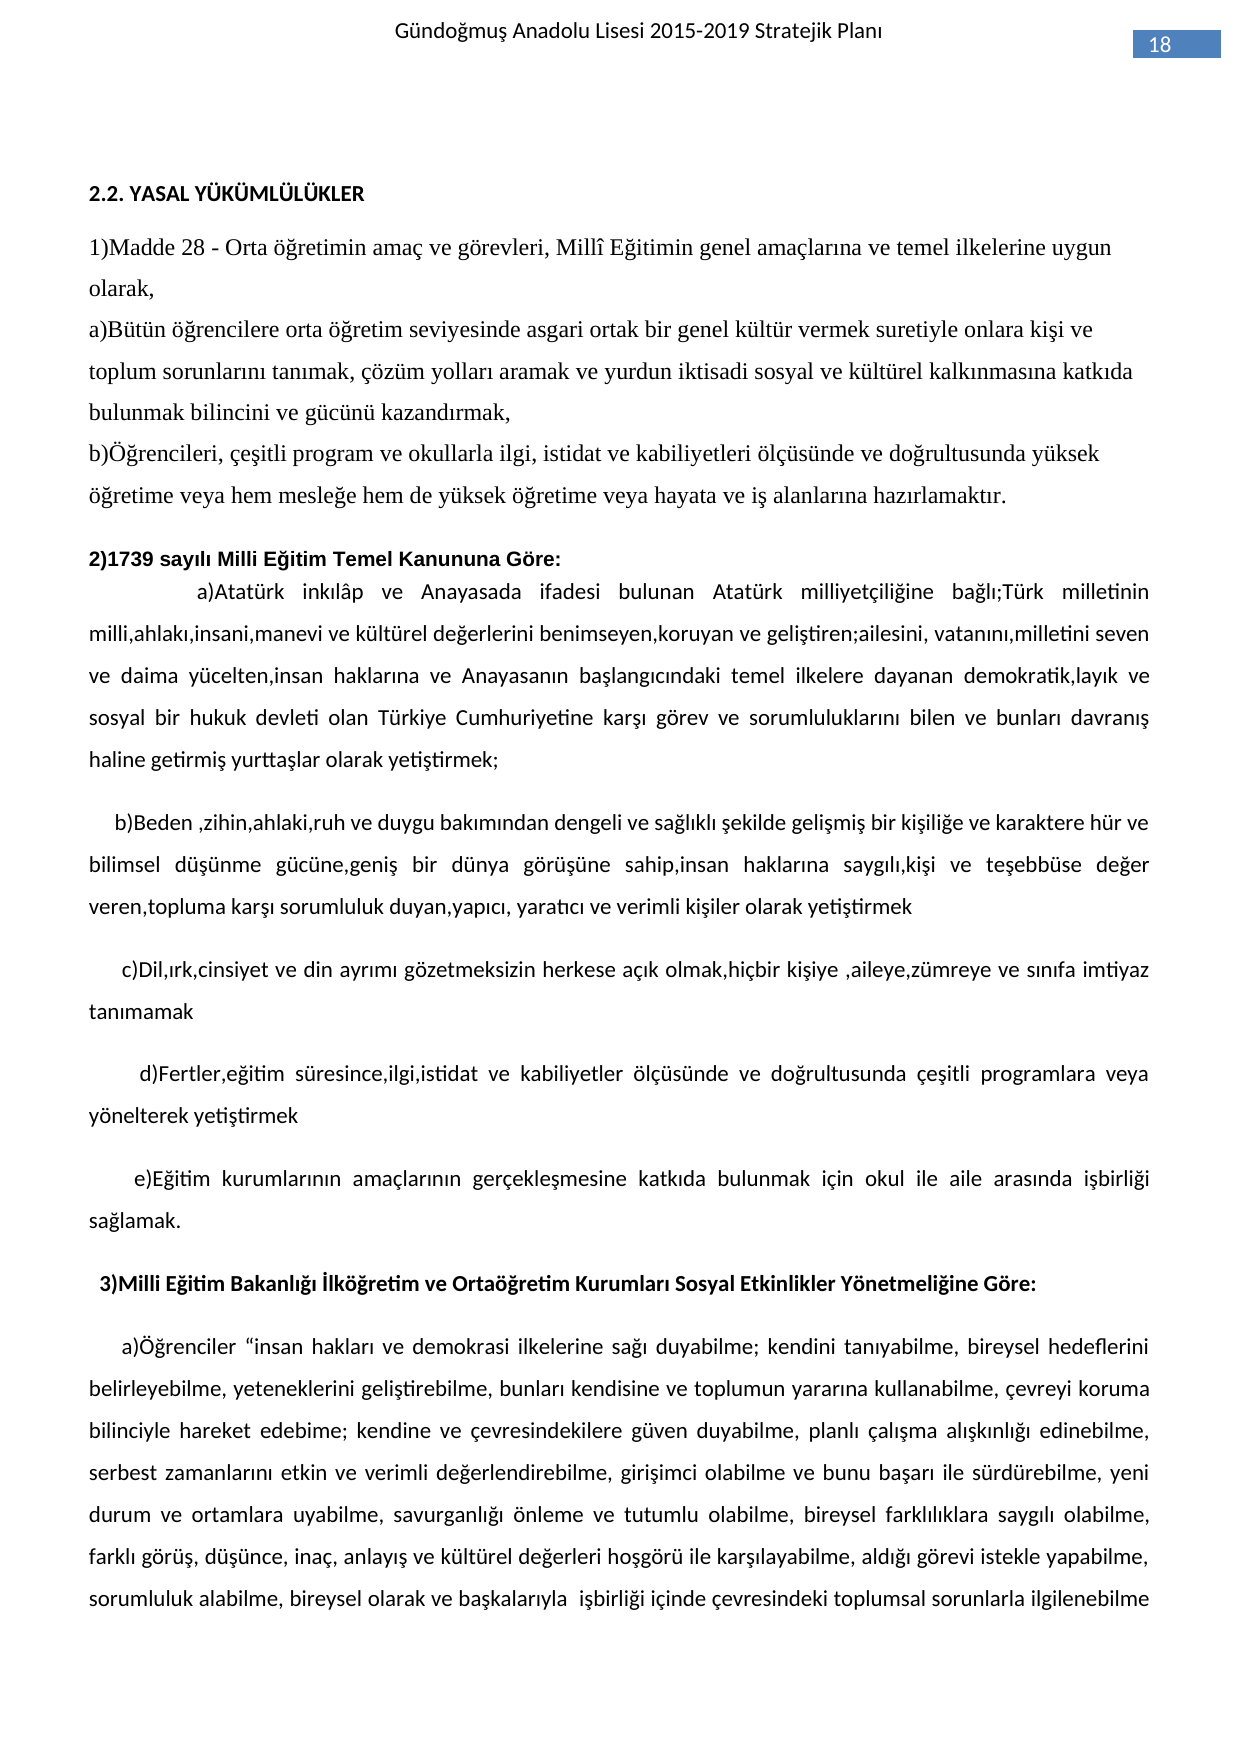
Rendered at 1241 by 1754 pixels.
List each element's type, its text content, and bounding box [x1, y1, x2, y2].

text b)Beden ,zihin,ahlaki,ruh ve duygu bakımından dengeli ve sağlıklı şekilde gelişmiş bir kişiliğe ve karaktere hür ve bilimsel düşünme gücüne,geniş bir dünya görüşüne sahip,insan haklarına saygılı,kişi ve teşebbüse değer veren,topluma karşı sorumluluk duyan,yapıcı, yaratıcı ve verimli kişiler olarak yetiştirmek [89, 808, 1152, 920]
text 2.2. YASAL YÜKÜMLÜLÜKLER [89, 179, 1152, 208]
text e)Eğitim kurumlarının amaçlarının gerçekleşmesine katkıda bulunmak için okul ile aile arasında işbirliği sağlamak. [89, 1164, 1152, 1234]
text d)Fertler,eğitim süresince,ilgi,istidat ve kabiliyetler ölçüsünde ve doğrultusunda çeşitli programlara veya yönelterek yetiştirmek [89, 1059, 1152, 1129]
text a)Atatürk inkılâp ve Anayasada ifadesi bulunan Atatürk milliyetçiliğine bağlı;Türk milletinin milli,ahlakı,insani,manevi ve kültürel değerlerini benimseyen,koruyan ve geliştiren;ailesini, vatanını,milletini seven ve daima yücelten,insan haklarına ve Anayasanın başlangıcındaki temel ilkelere dayanan demokratik,layık ve sosyal bir hukuk devleti olan Türkiye Cumhuriyetine karşı görev ve sorumluluklarını bilen ve bunları davranış haline getirmiş yurttaşlar olarak yetiştirmek; [89, 577, 1152, 773]
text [89, 1332, 1152, 1612]
text a)Bütün öğrencilere orta öğretim seviyesinde asgari ortak bir genel kültür vermek suretiyle onlara kişi ve toplum sorunlarını tanımak, çözüm yolları aramak ve yurdun iktisadi sosyal ve kültürel kalkınmasına katkıda bulunmak bilincini ve gücünü kazandırmak, [89, 315, 1152, 426]
text b)Öğrencileri, çeşitli program ve okullarla ilgi, istidat ve kabiliyetleri ölçüsünde ve doğrultusunda yüksek öğretime veya hem mesleğe hem de yüksek öğretime veya hayata ve iş alanlarına hazırlamaktır. [89, 439, 1152, 508]
text 1)Madde 28 - Orta öğretimin amaç ve görevleri, Millî Eğitimin genel amaçlarına ve temel ilkelerine uygun olarak, [89, 233, 1152, 302]
text c)Dil,ırk,cinsiyet ve din ayrımı gözetmeksizin herkese açık olmak,hiçbir kişiye ,aileye,zümreye ve sınıfa imtiyaz tanımamak [89, 955, 1152, 1025]
text 3)Milli Eğitim Bakanlığı İlköğretim ve Ortaöğretim Kurumları Sosyal Etkinlikler Yönetmeliğine Göre: [89, 1269, 1152, 1297]
subtitle 2)1739 sayılı Milli Eğitim Temel Kanununa Göre: [89, 547, 1152, 571]
